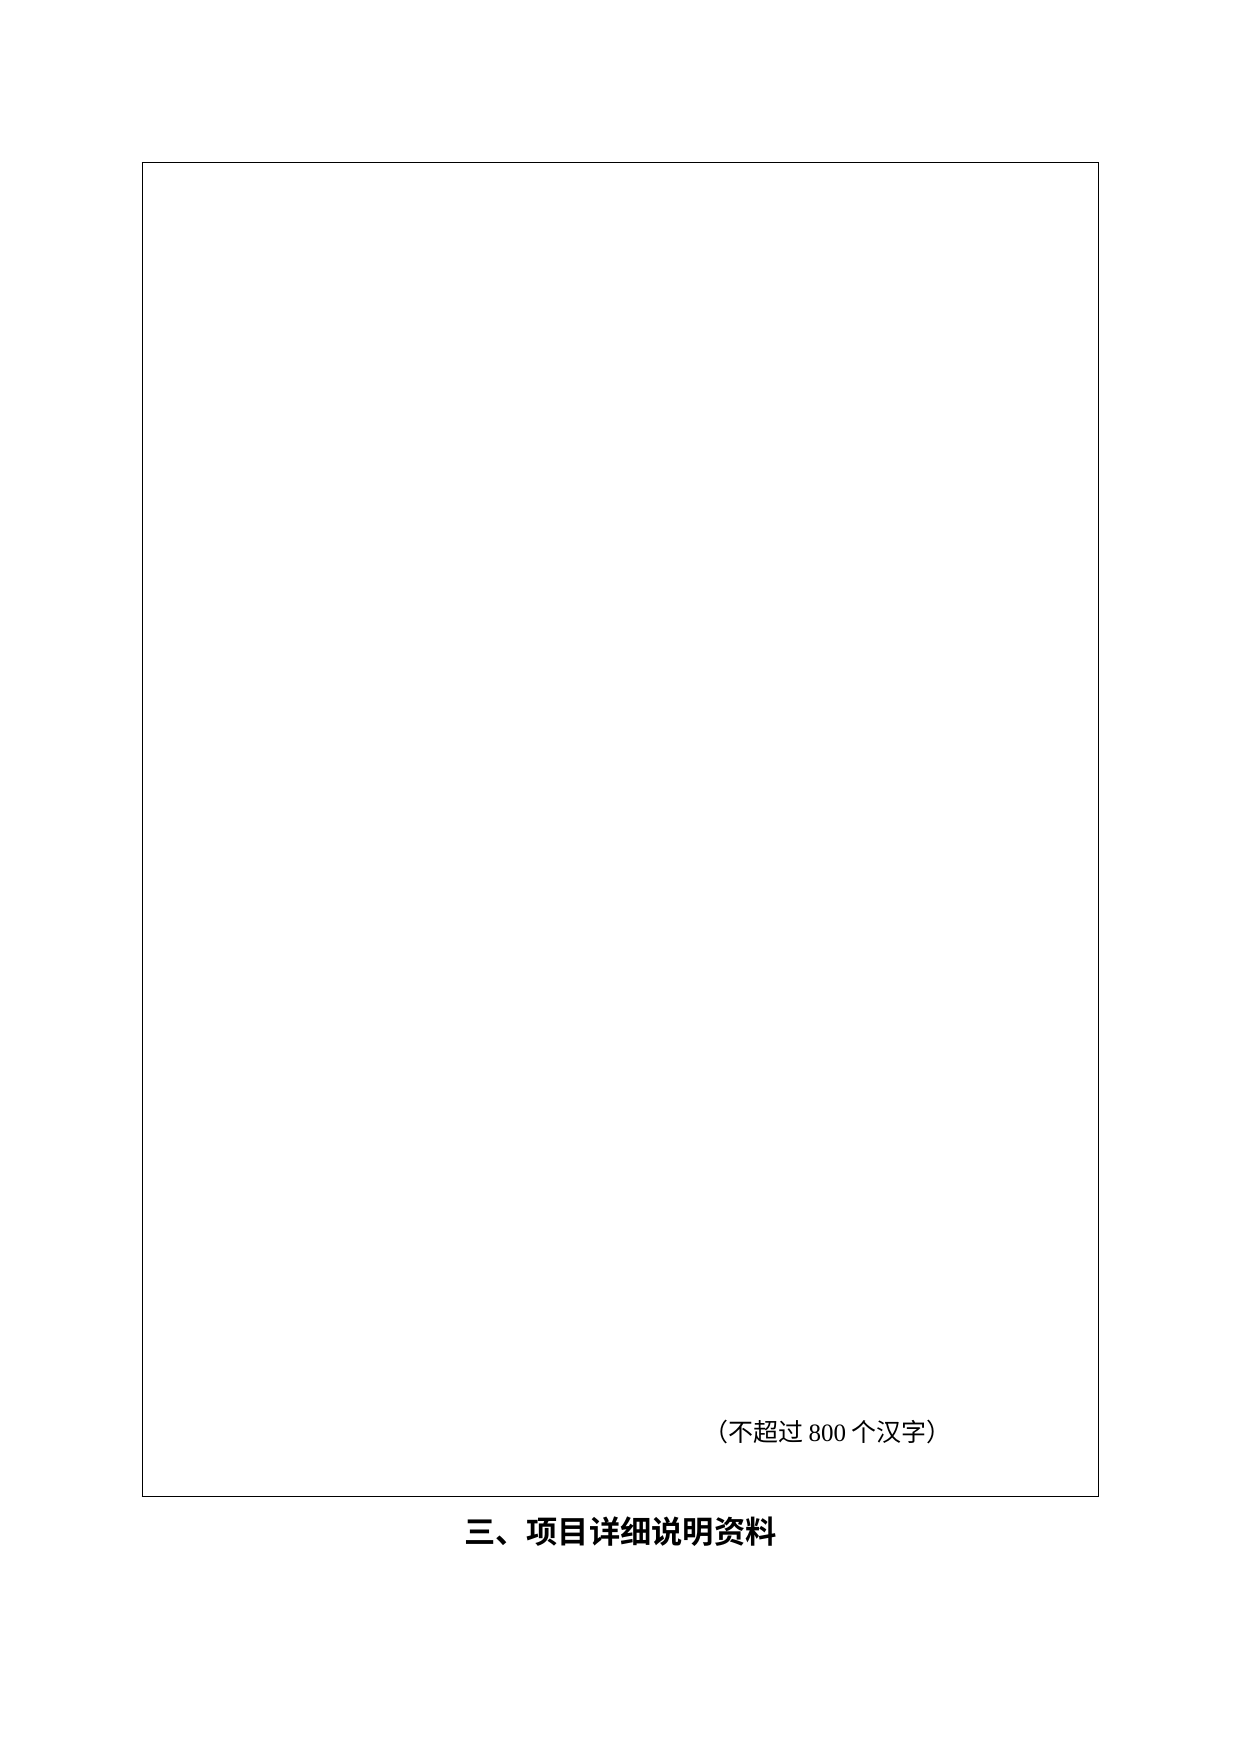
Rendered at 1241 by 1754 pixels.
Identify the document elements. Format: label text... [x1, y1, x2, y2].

text 三、项目详细说明资料 [187, 1497, 1053, 1562]
table_header （不超过800个汉字） [143, 163, 1098, 1496]
